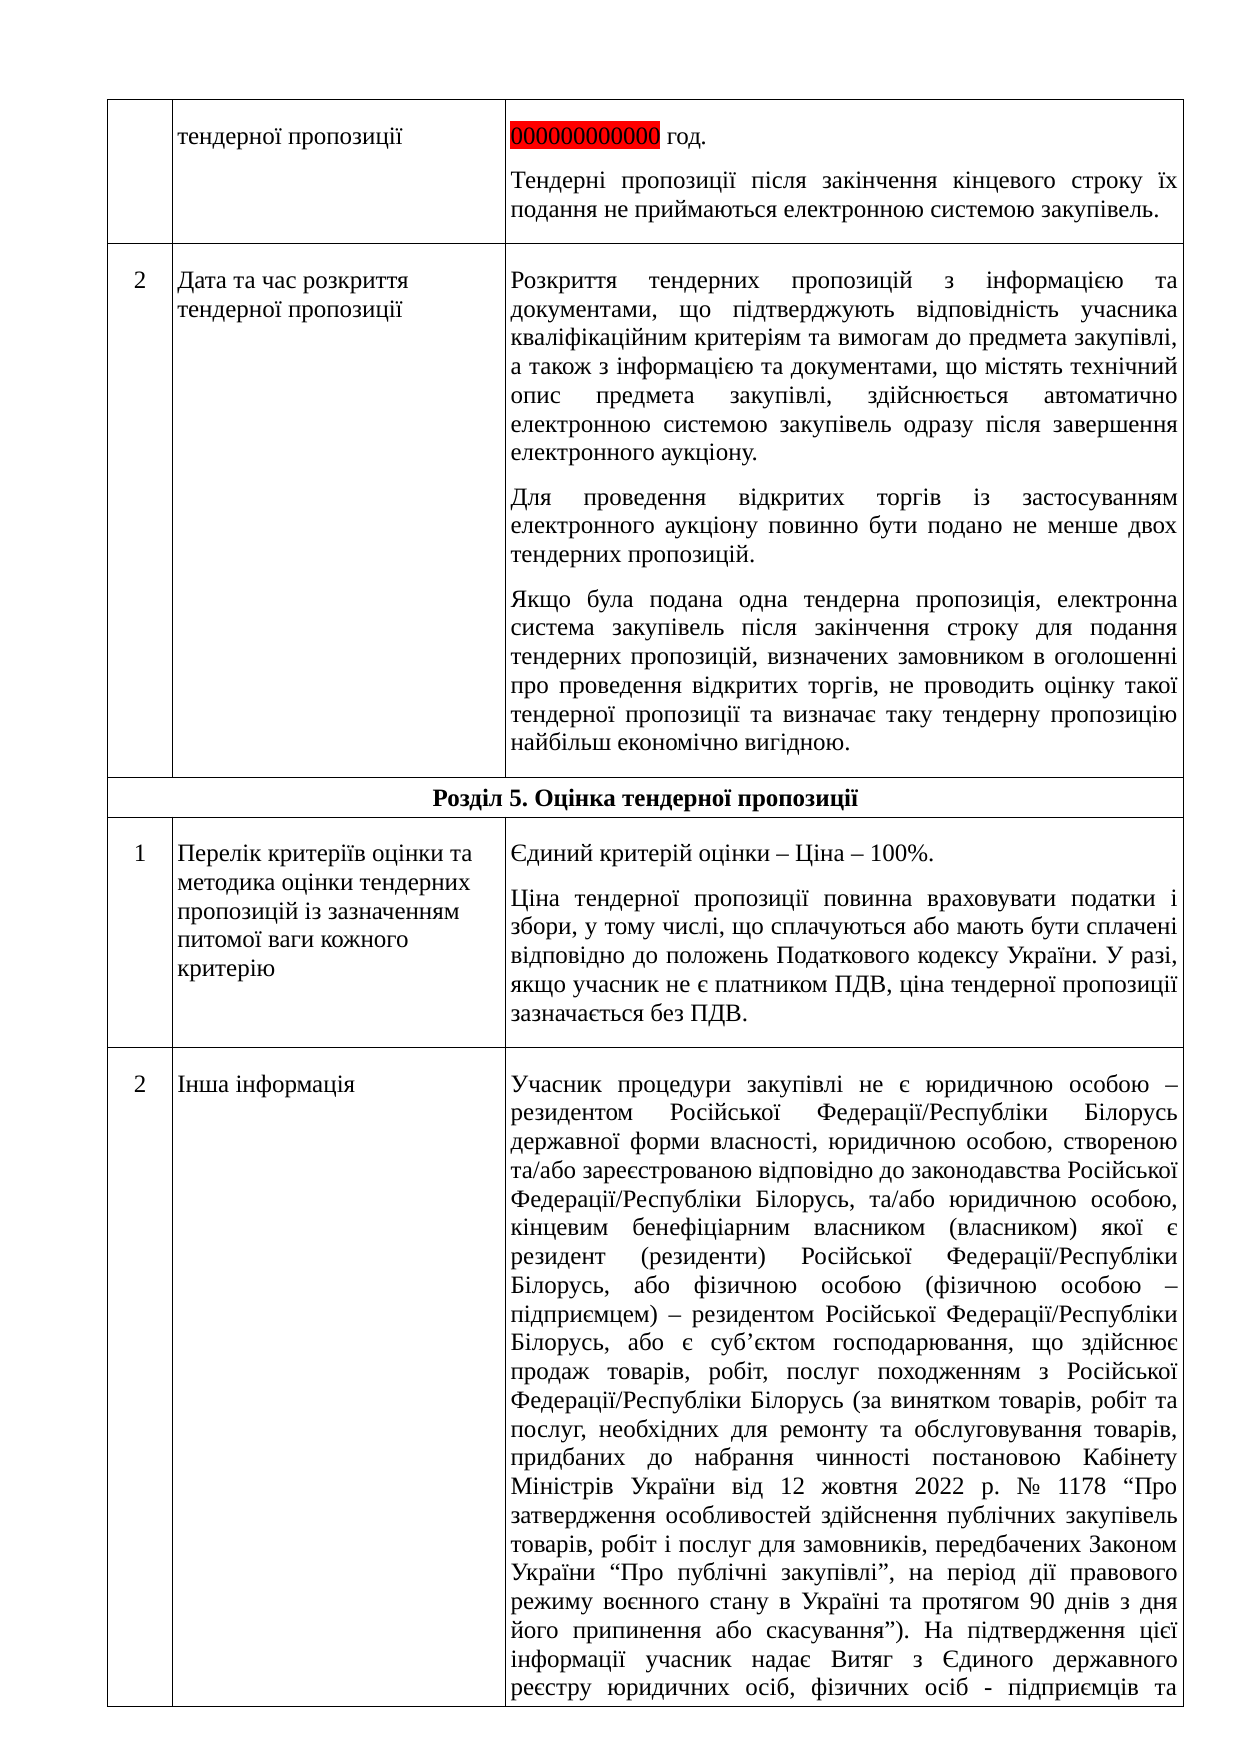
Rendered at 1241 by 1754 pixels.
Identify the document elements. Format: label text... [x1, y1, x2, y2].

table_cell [506, 1048, 1183, 1706]
table_cell Перелік критеріїв оцінки та методика оцінки тендерних пропозицій із зазначенням питомої ваги кожного критерію [173, 818, 505, 1047]
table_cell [173, 100, 505, 243]
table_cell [506, 100, 1183, 243]
table_cell Дата та час розкриття тендерної пропозиції [173, 244, 505, 777]
table_cell 1 [108, 100, 172, 243]
table_cell Розкриття тендерних пропозицій з інформацією та документами, що підтверджують відповідність учасника кваліфікаційним критеріям та вимогам до предмета закупівлі, а також з інформацією та документами, що містять технічний опис предмета закупівлі, здійснюється автоматично електронною системою закупівель одразу після завершення електронного аукціону. Для проведення відкритих торгів із застосуванням електронного аукціону повинно бути подано не менше двох тендерних пропозицій. Якщо була подана одна тендерна пропозиція, електронна система закупівель після закінчення строку для подання тендерних пропозицій, визначених замовником в оголошенні про проведення відкритих торгів, не проводить оцінку такої тендерної пропозиції та визначає таку тендерну пропозицію найбільш економічно вигідною. [506, 244, 1183, 777]
table_cell 1 [108, 818, 172, 1047]
table_cell Інша інформація [173, 1048, 505, 1706]
table_cell Розділ 5. Оцінка тендерної пропозиції [108, 778, 1183, 817]
table_cell 2 [108, 1048, 172, 1706]
table_cell 2 [108, 244, 172, 777]
table_cell Єдиний критерій оцінки – Ціна – 100%. Ціна тендерної пропозиції повинна враховувати податки і збори, у тому числі, що сплачуються або мають бути сплачені відповідно до положень Податкового кодексу України. У разі, якщо учасник не є платником ПДВ, ціна тендерної пропозиції зазначається без ПДВ. [506, 818, 1183, 1047]
